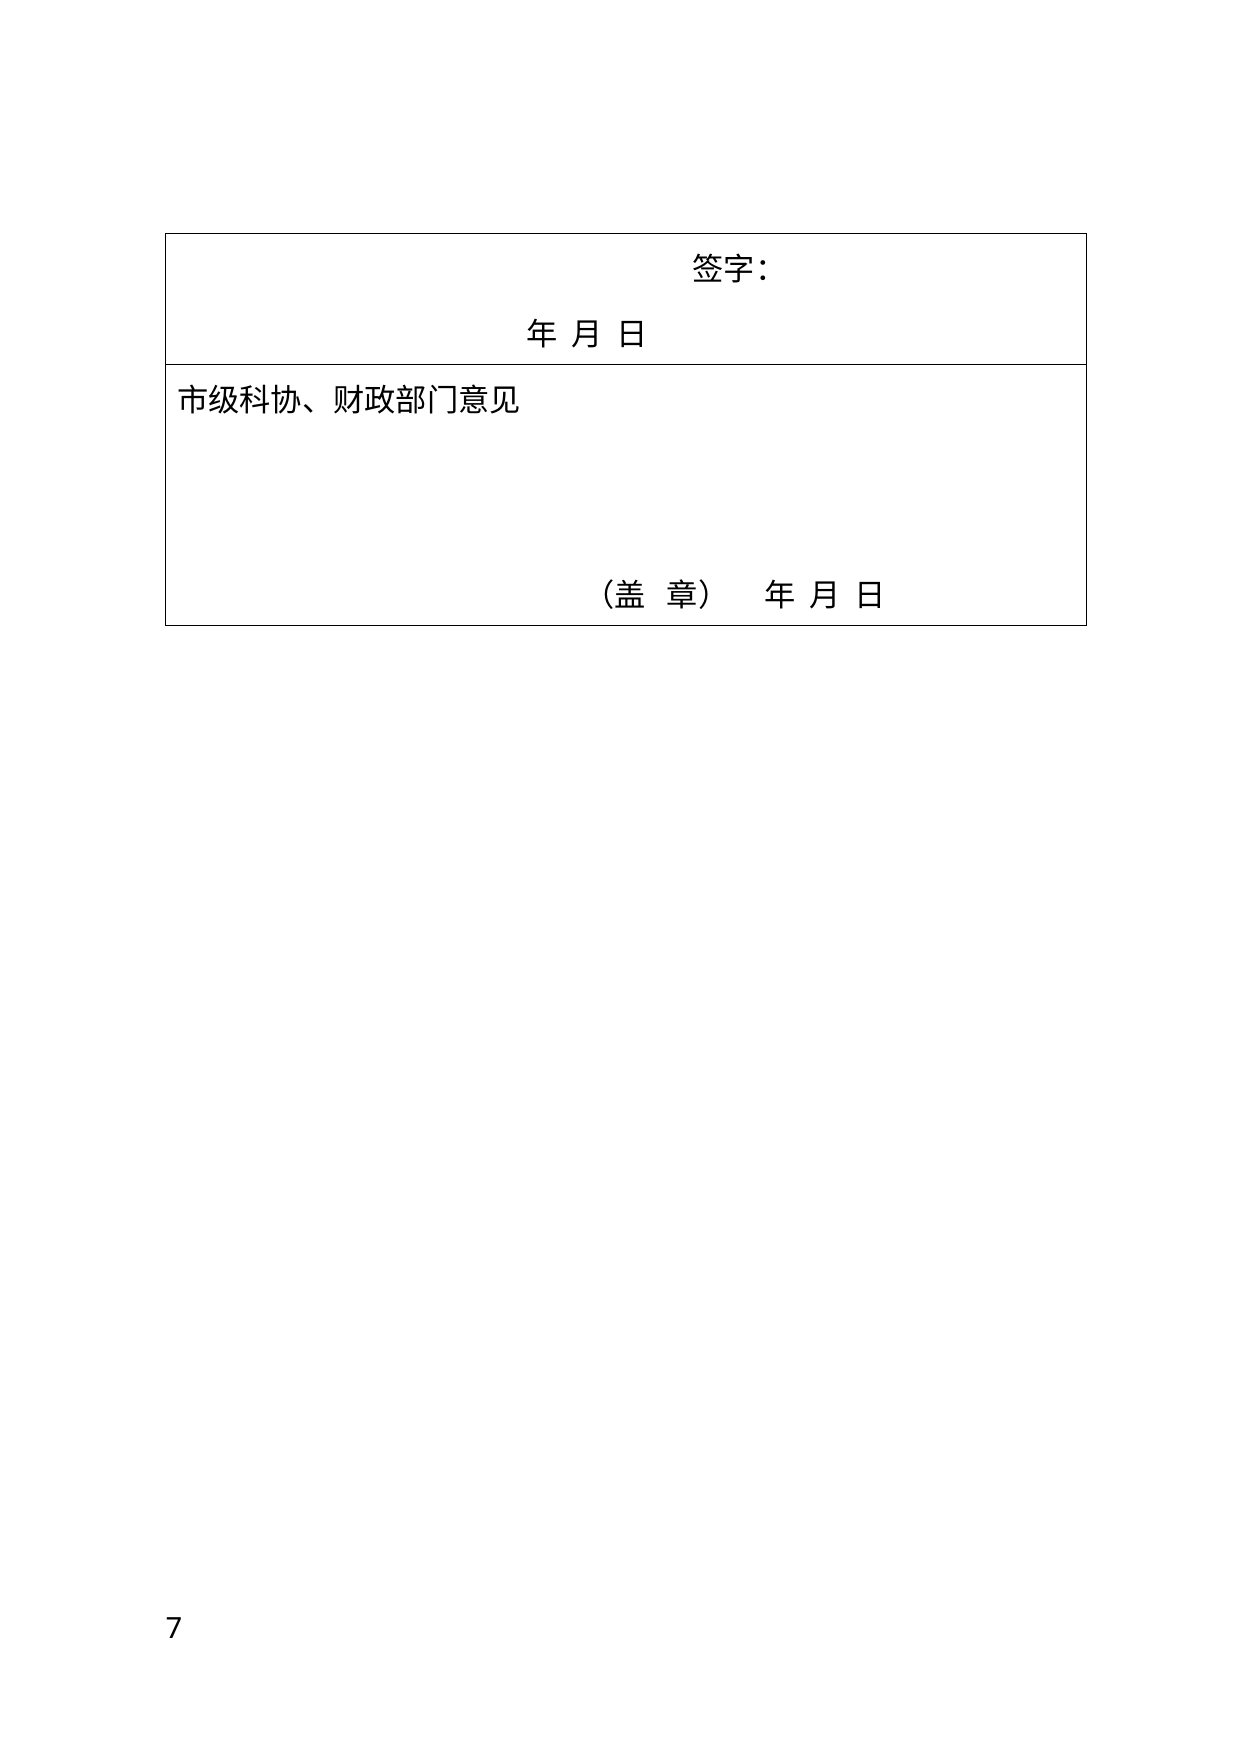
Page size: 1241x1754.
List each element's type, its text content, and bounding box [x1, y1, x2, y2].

table_cell 市评审委员会意见 签字： 年 月 日 [166, 234, 1086, 364]
table_cell 市级科协、财政部门意见 （盖 章） 年 月 日 [166, 365, 1086, 625]
